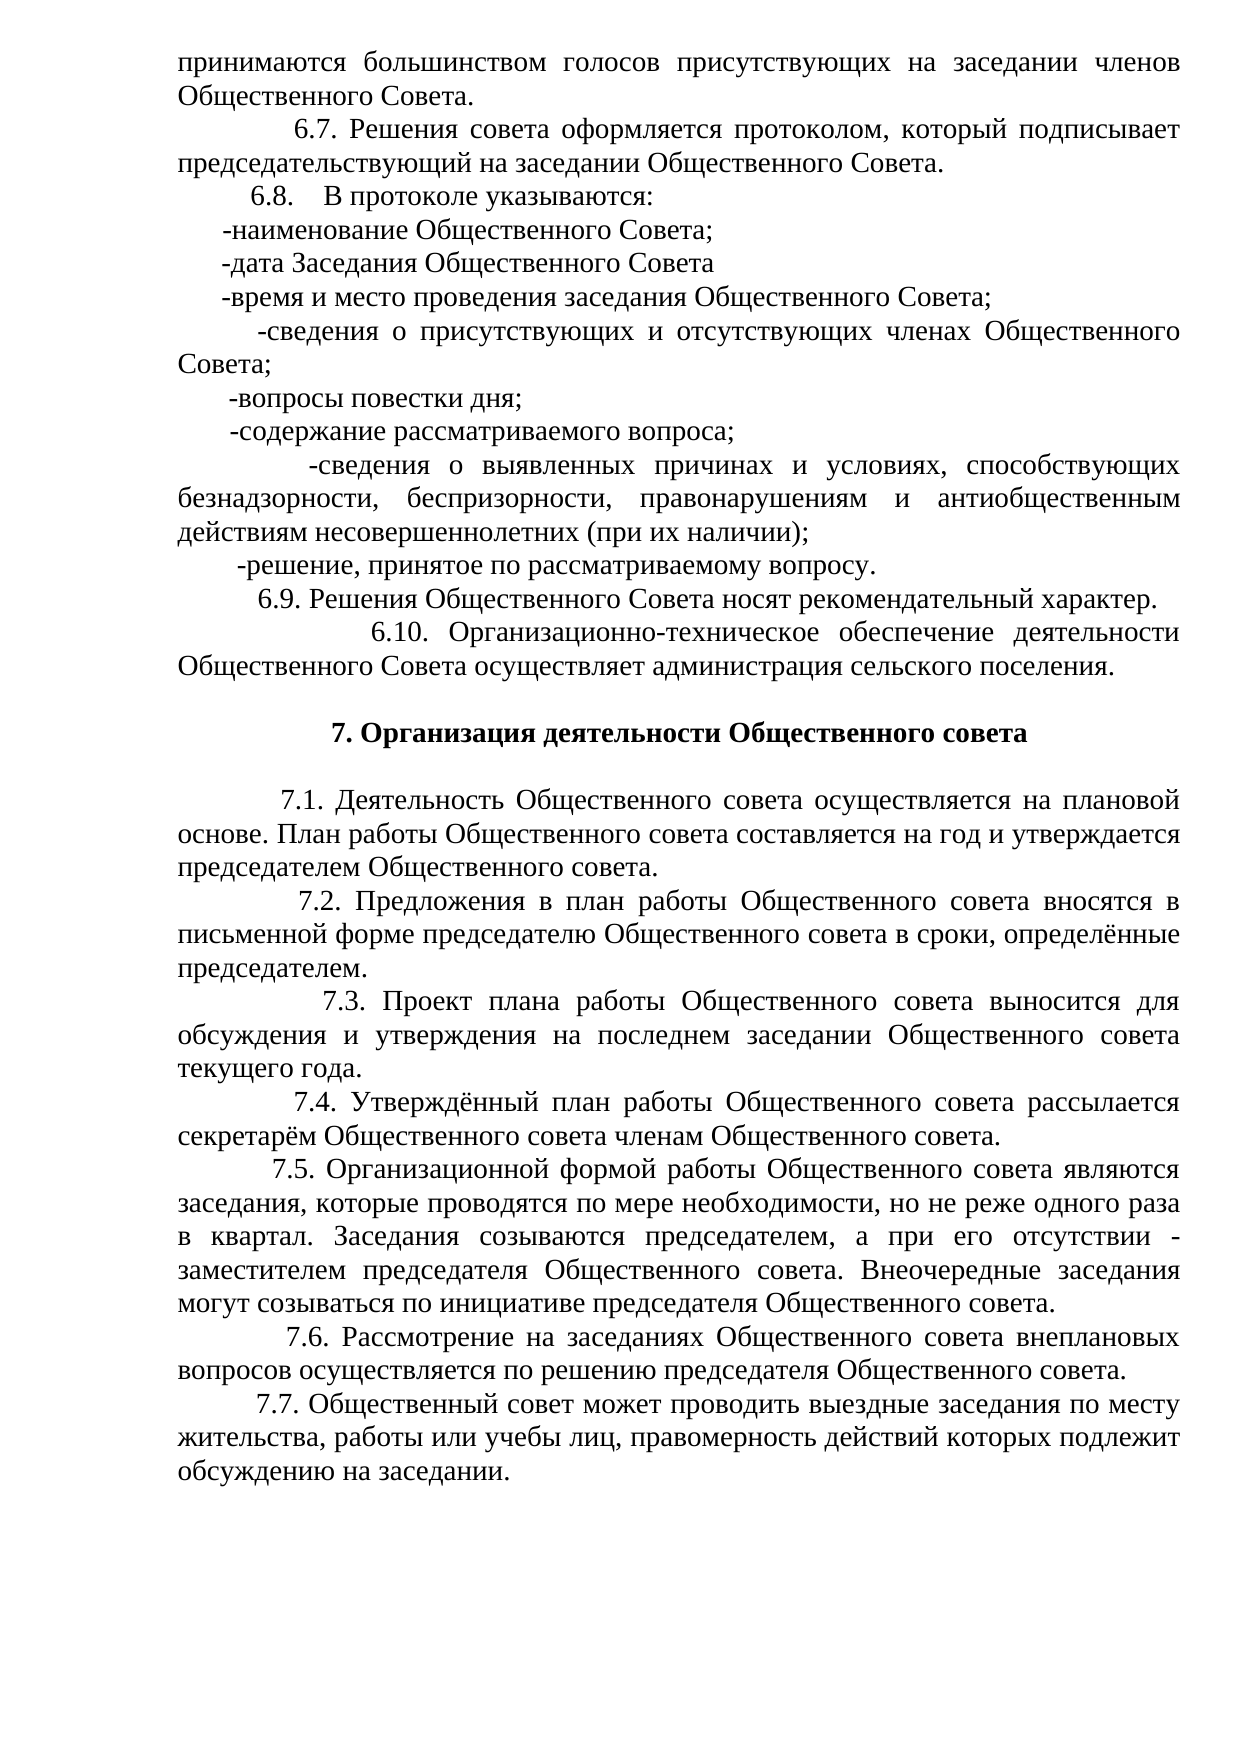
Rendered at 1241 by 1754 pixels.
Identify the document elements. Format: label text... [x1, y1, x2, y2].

text -дата Заседания Общественного Совета [177, 246, 1181, 279]
text -время и место проведения заседания Общественного Совета; [177, 279, 1181, 313]
text 6.10. Организационно-техническое обеспечение деятельности Общественного Совета осуществляет администрация сельского поселения. [177, 614, 1181, 682]
list 6.8. В протоколе указываются: [177, 178, 1181, 212]
text 7.6. Рассмотрение на заседаниях Общественного совета внеплановых вопросов осуществляется по решению председателя Общественного совета. [177, 1319, 1181, 1386]
text 7.1. Деятельность Общественного совета осуществляется на плановой основе. План работы Общественного совета составляется на год и утверждается председателем Общественного совета. [177, 782, 1181, 883]
text 7.7. Общественный совет может проводить выездные заседания по месту жительства, работы или учебы лиц, правомерность действий которых подлежит обсуждению на заседании. [177, 1386, 1181, 1487]
list 6.7. Решения совета оформляется протоколом, который подписывает председательствующий на заседании Общественного Совета. [177, 111, 1181, 178]
subtitle 7. Организация деятельности Общественного совета [177, 715, 1181, 749]
text 6.9. Решения Общественного Совета носят рекомендательный характер. [177, 581, 1181, 614]
text -сведения о выявленных причинах и условиях, способствующих безнадзорности, беспризорности, правонарушениям и антиобщественным действиям несовершеннолетних (при их наличии); [177, 447, 1181, 547]
text 7.4. Утверждённый план работы Общественного совета рассылается секретарём Общественного совета членам Общественного совета. [177, 1084, 1181, 1151]
text -вопросы повестки дня; [177, 380, 1181, 413]
text 7.5. Организационной формой работы Общественного совета являются заседания, которые проводятся по мере необходимости, но не реже одного раза в квартал. Заседания созываются председателем, а при его отсутствии - заместителем председателя Общественного совета. Внеочередные заседания могут созываться по инициативе председателя Общественного совета. [177, 1151, 1181, 1319]
text 7.2. Предложения в план работы Общественного совета вносятся в письменной форме председателю Общественного совета в сроки, определённые председателем. [177, 883, 1181, 983]
text -наименование Общественного Совета; [215, 212, 1181, 246]
text 7.3. Проект плана работы Общественного совета выносится для обсуждения и утверждения на последнем заседании Общественного совета текущего года. [177, 983, 1181, 1084]
text -решение, принятое по рассматриваемому вопросу. [215, 547, 1181, 581]
text -содержание рассматриваемого вопроса; [215, 413, 1181, 447]
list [177, 44, 1181, 111]
text -сведения о присутствующих и отсутствующих членах Общественного Совета; [177, 313, 1181, 380]
